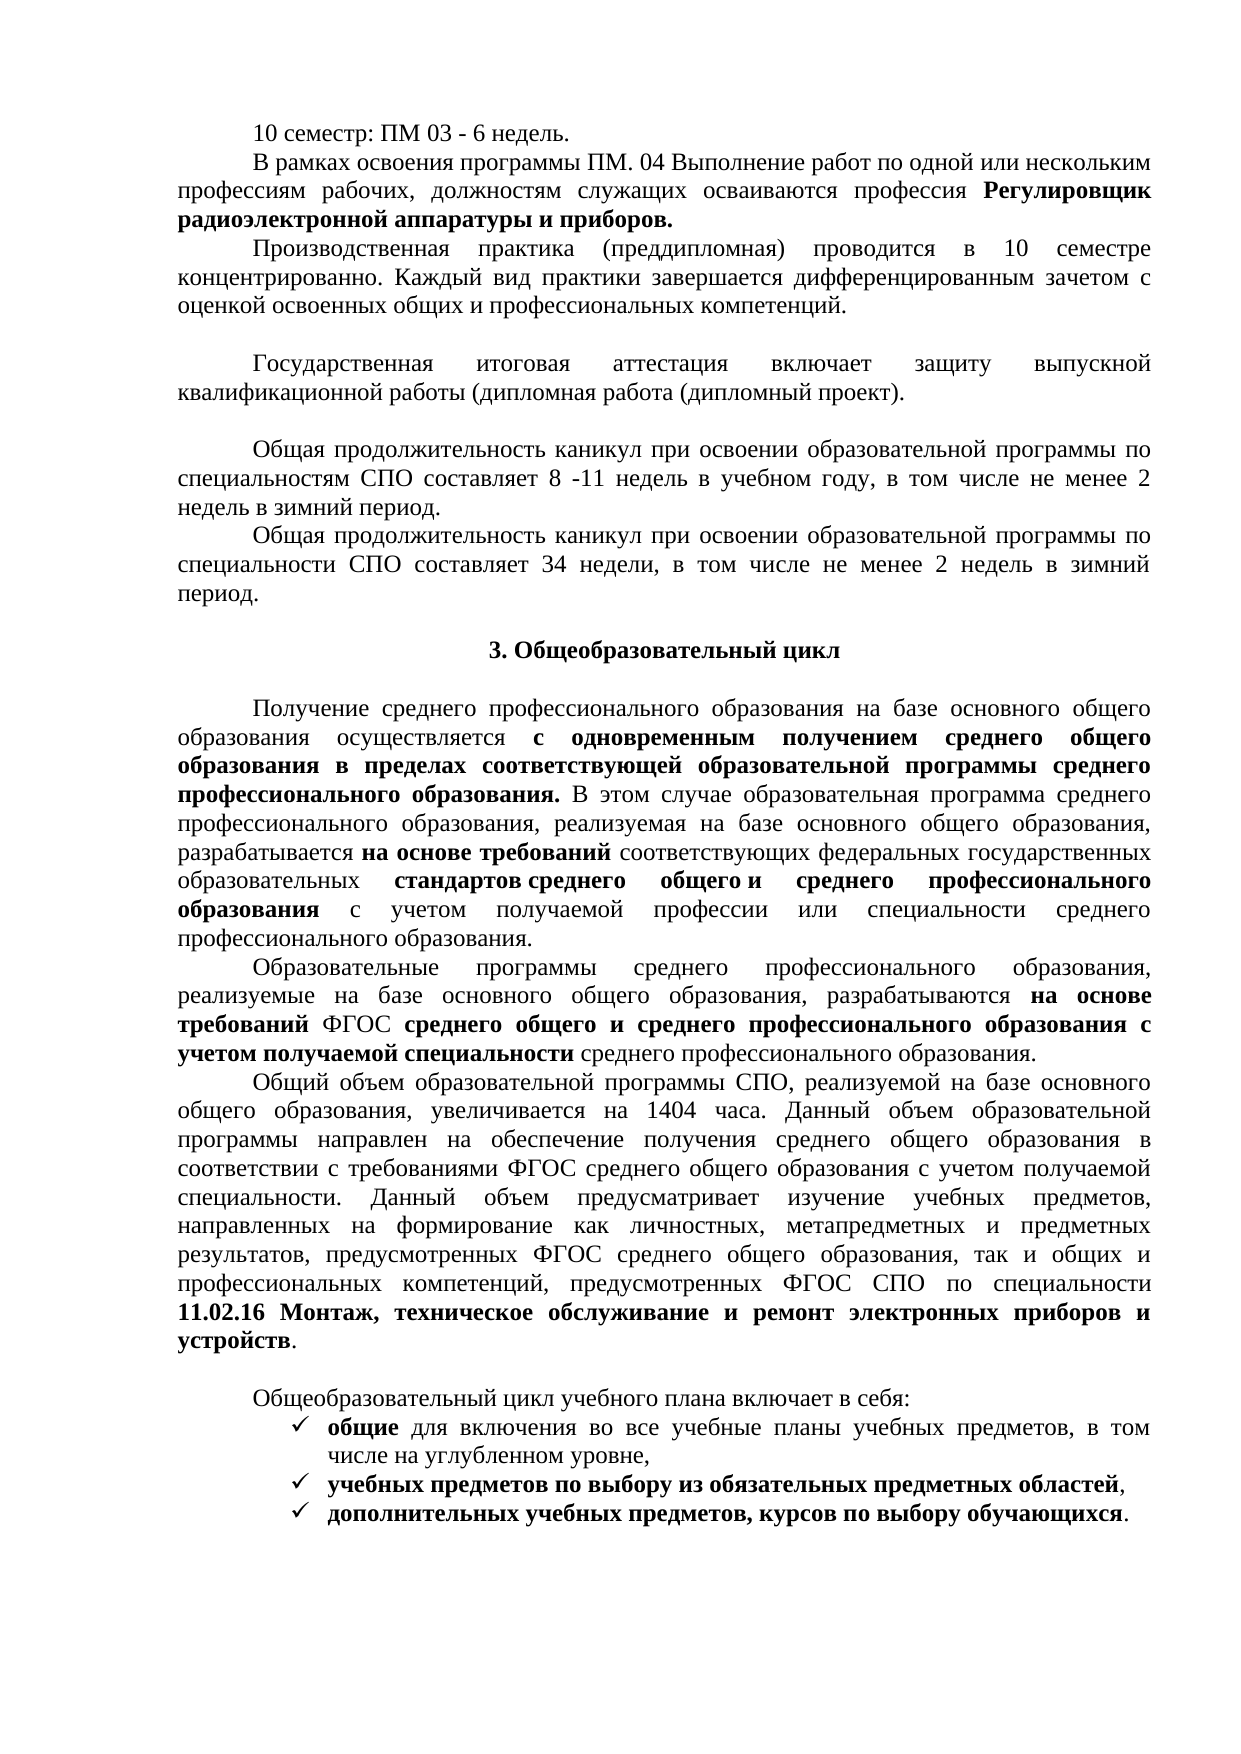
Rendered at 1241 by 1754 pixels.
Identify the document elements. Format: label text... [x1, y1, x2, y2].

text Общеобразовательный цикл учебного плана включает в себя: [177, 1383, 1152, 1412]
list учебных предметов по выбору из обязательных предметных областей, [290, 1469, 1152, 1498]
list общие для включения во все учебные планы учебных предметов, в том числе на углубленном уровне, [290, 1412, 1152, 1469]
text Производственная практика (преддипломная) проводится в 10 семестре концентрированно. Каждый вид практики завершается дифференцированным зачетом с оценкой освоенных общих и профессиональных компетенций. [177, 233, 1152, 319]
text 10 семестр: ПМ 03 - 6 недель. [177, 118, 1152, 147]
text В рамках освоения программы ПМ. 04 Выполнение работ по одной или нескольким профессиям рабочих, должностям служащих осваиваются профессия Регулировщик радиоэлектронной аппаратуры и приборов. [177, 147, 1152, 233]
text Общая продолжительность каникул при освоении образовательной программы по специальностям СПО составляет 8 -11 недель в учебном году, в том числе не менее 2 недель в зимний период. [177, 434, 1152, 521]
text Государственная итоговая аттестация включает защиту выпускной квалификационной работы (дипломная работа (дипломный проект). [177, 348, 1152, 406]
list дополнительных учебных предметов, курсов по выбору обучающихся. [290, 1498, 1152, 1527]
text Общий объем образовательной программы СПО, реализуемой на базе основного общего образования, увеличивается на 1404 часа. Данный объем образовательной программы направлен на обеспечение получения среднего общего образования в соответствии с требованиями ФГОС среднего общего образования с учетом получаемой специальности. Данный объем предусматривает изучение учебных предметов, направленных на формирование как личностных, метапредметных и предметных результатов, предусмотренных ФГОС среднего общего образования, так и общих и профессиональных компетенций, предусмотренных ФГОС СПО по специальности 11.02.16 Монтаж, техническое обслуживание и ремонт электронных приборов и устройств. [177, 1067, 1152, 1354]
text Общая продолжительность каникул при освоении образовательной программы по специальности СПО составляет 34 недели, в том числе не менее 2 недель в зимний период. [177, 521, 1152, 607]
text Образовательные программы среднего профессионального образования, реализуемые на базе основного общего образования, разрабатываются на основе требований ФГОС среднего общего и среднего профессионального образования с учетом получаемой специальности среднего профессионального образования. [177, 952, 1152, 1067]
text Получение среднего профессионального образования на базе основного общего образования осуществляется с одновременным получением среднего общего образования в пределах соответствующей образовательной программы среднего профессионального образования. В этом случае образовательная программа среднего профессионального образования, реализуемая на базе основного общего образования, разрабатывается на основе требований соответствующих федеральных государственных образовательных стандартов среднего общего и среднего профессионального образования с учетом получаемой профессии или специальности среднего профессионального образования. [177, 693, 1152, 952]
text 3. Общеобразовательный цикл [177, 636, 1152, 664]
